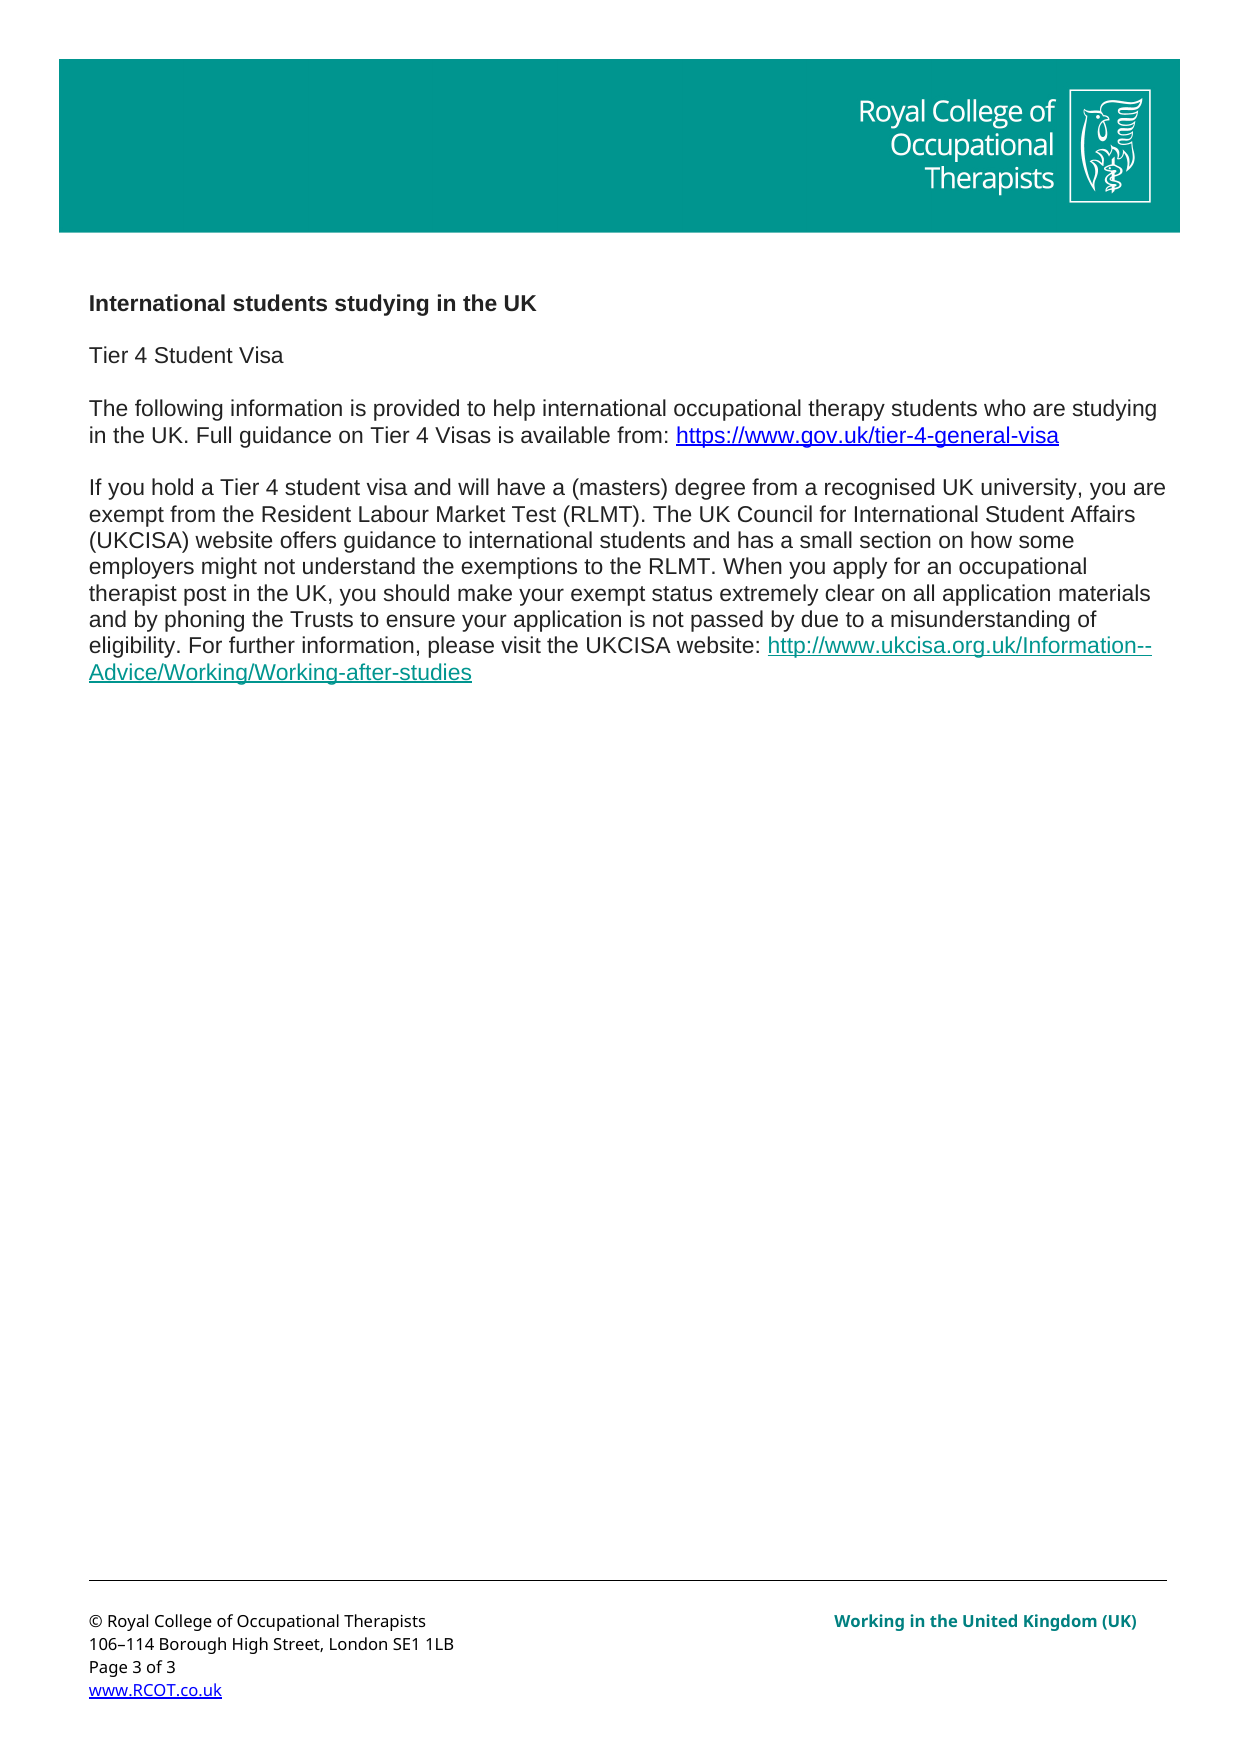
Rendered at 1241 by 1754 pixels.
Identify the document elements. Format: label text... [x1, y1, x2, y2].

text Tier 4 Student Visa [89, 342, 1166, 369]
text International students studying in the UK [89, 290, 1166, 316]
text The following information is provided to help international occupational therapy students who are studying in the UK. Full guidance on Tier 4 Visas is available from: https://www.gov.uk/tier-4-general-visa [89, 395, 1166, 448]
picture [59, 59, 1180, 233]
text If you hold a Tier 4 student visa and will have a (masters) degree from a recognised UK university, you are exempt from the Resident Labour Market Test (RLMT). The UK Council for International Student Affairs (UKCISA) website offers guidance to international students and has a small section on how some employers might not understand the exemptions to the RLMT. When you apply for an occupational therapist post in the UK, you should make your exempt status extremely clear on all application materials and by phoning the Trusts to ensure your application is not passed by due to a misunderstanding of eligibility. For further information, please visit the UKCISA website: http://www.ukcisa.org.uk/Information--Advice/Working/Working-after-studies [89, 474, 1166, 685]
